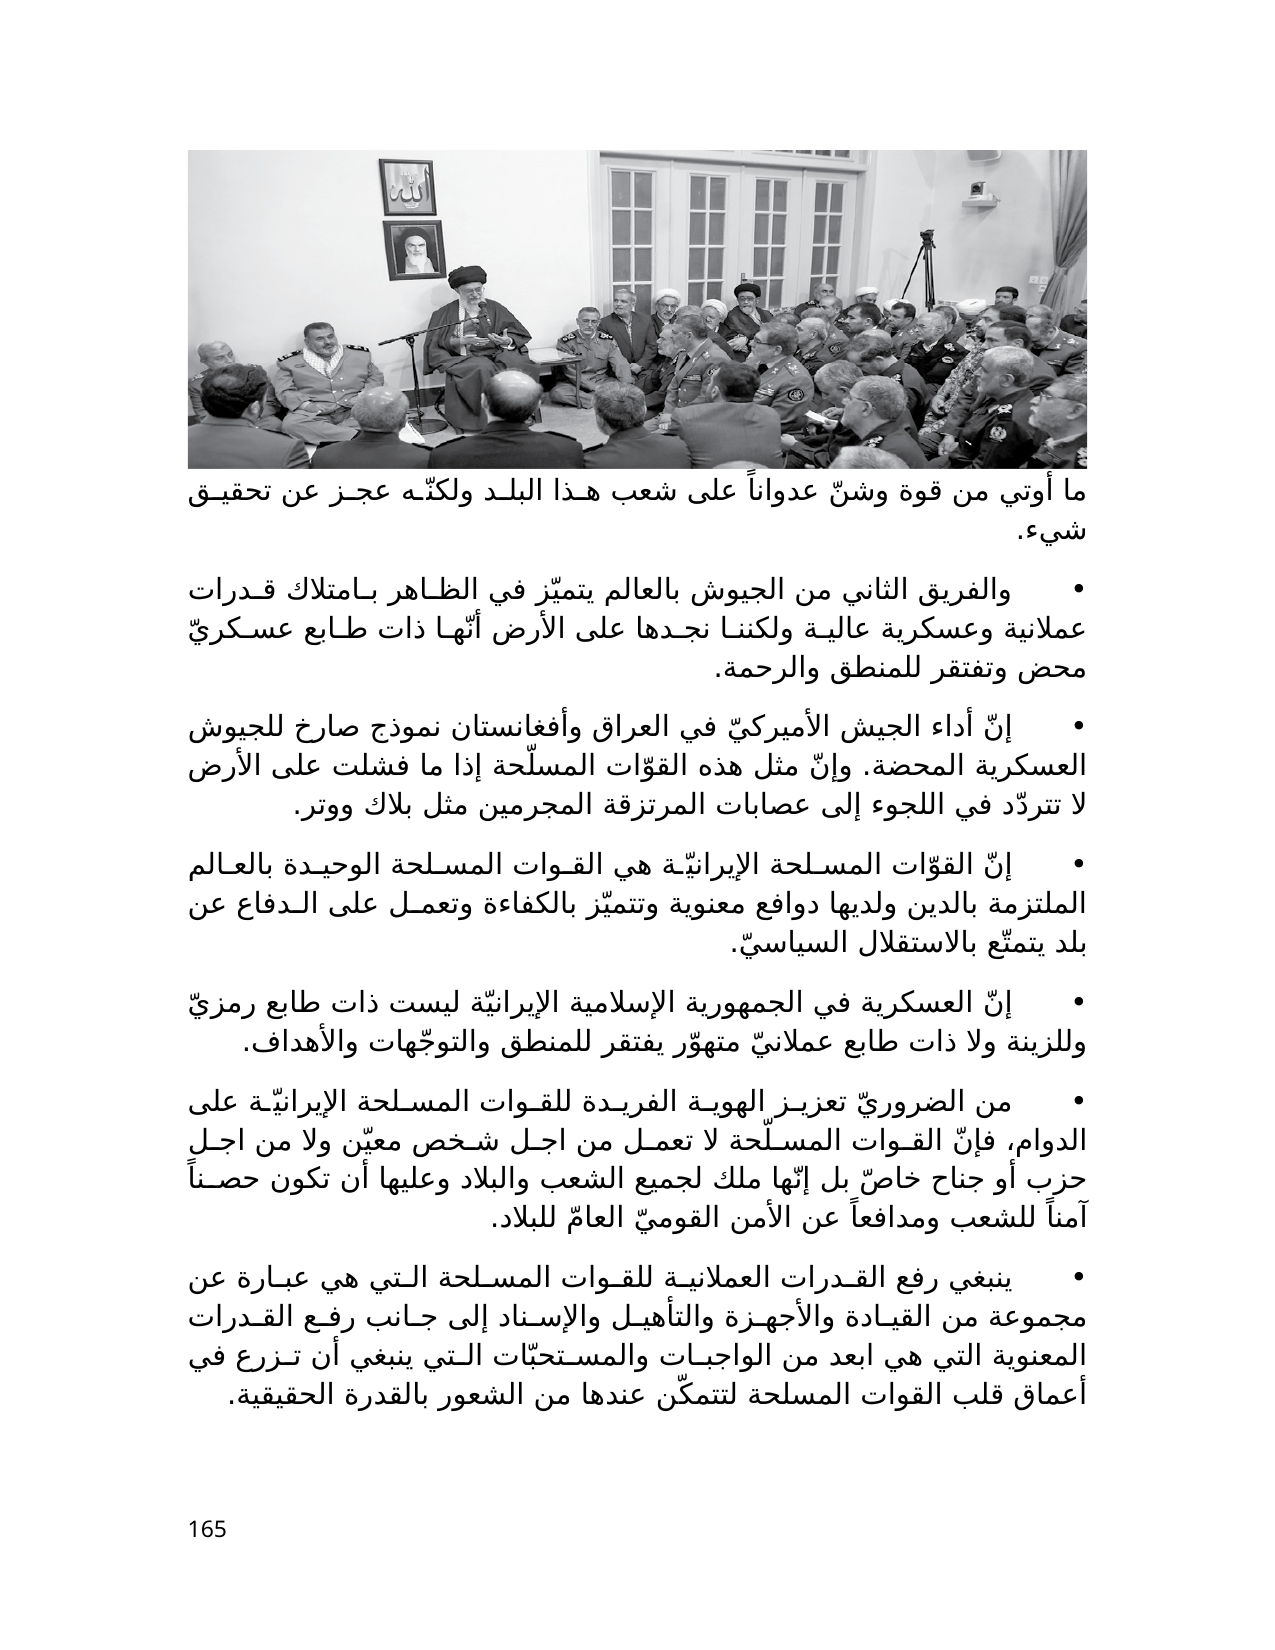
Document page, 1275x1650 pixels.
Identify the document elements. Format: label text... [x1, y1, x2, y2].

text • إنّ أداء الجيش الأميركيّ في العراق وأفغانستان نموذج صارخ للجيوش العسكرية المحضة. وإنّ مثل هذه القوّات المسلّحة إذا ما فشلت على الأرض لا تتردّد في اللجوء إلى عصابات المرتزقة المجرمين مثل بلاك ووتر. [187, 710, 1087, 822]
text • إنّ العسكرية في الجمهورية الإسلامية الإيرانيّة ليست ذات طابع رمزيّ وللزينة ولا ذات طابع عملانيّ متهوّر يفتقر للمنطق والتوجّهات والأهداف. [187, 985, 1087, 1058]
text • ينبغي رفع القدرات العملانية للقوات المسلحة التي هي عبارة عن مجموعة من القيادة والأجهزة والتأهيل والإسناد إلى جانب رفع القدرات المعنوية التي هي ابعد من الواجبات والمستحبّات التي ينبغي أن تزرع في أعماق قلب القوات المسلحة لتتمكّن عندها من الشعور بالقدرة الحقيقية. [187, 1261, 1087, 1411]
text • من الضروريّ تعزيز الهوية الفريدة للقوات المسلحة الإيرانيّة على الدوام، فإنّ القوات المسلّحة لا تعمل من اجل شخص معيّن ولا من اجل حزب أو جناح خاصّ بل إنّها ملك لجميع الشعب والبلاد وعليها أن تكون حصناً آمناً للشعب ومدافعاً عن الأمن القوميّ العامّ للبلاد. [187, 1084, 1087, 1235]
text ما أوتي من قوة وشنّ عدواناً على شعب هذا البلد ولكنّه عجز عن تحقيق شيء. [187, 469, 1087, 546]
text • والفريق الثاني من الجيوش بالعالم يتميّز في الظاهر بامتلاك قدرات عملانية وعسكرية عالية ولكننا نجدها على الأرض أنّها ذات طابع عسكريّ محض وتفتقر للمنطق والرحمة. [187, 572, 1087, 684]
text • إنّ القوّات المسلحة الإيرانيّة هي القوات المسلحة الوحيدة بالعالم الملتزمة بالدين ولديها دوافع معنوية وتتميّز بالكفاءة وتعمل على الدفاع عن بلد يتمتّع بالاستقلال السياسيّ. [187, 847, 1087, 959]
picture [187, 150, 1088, 469]
